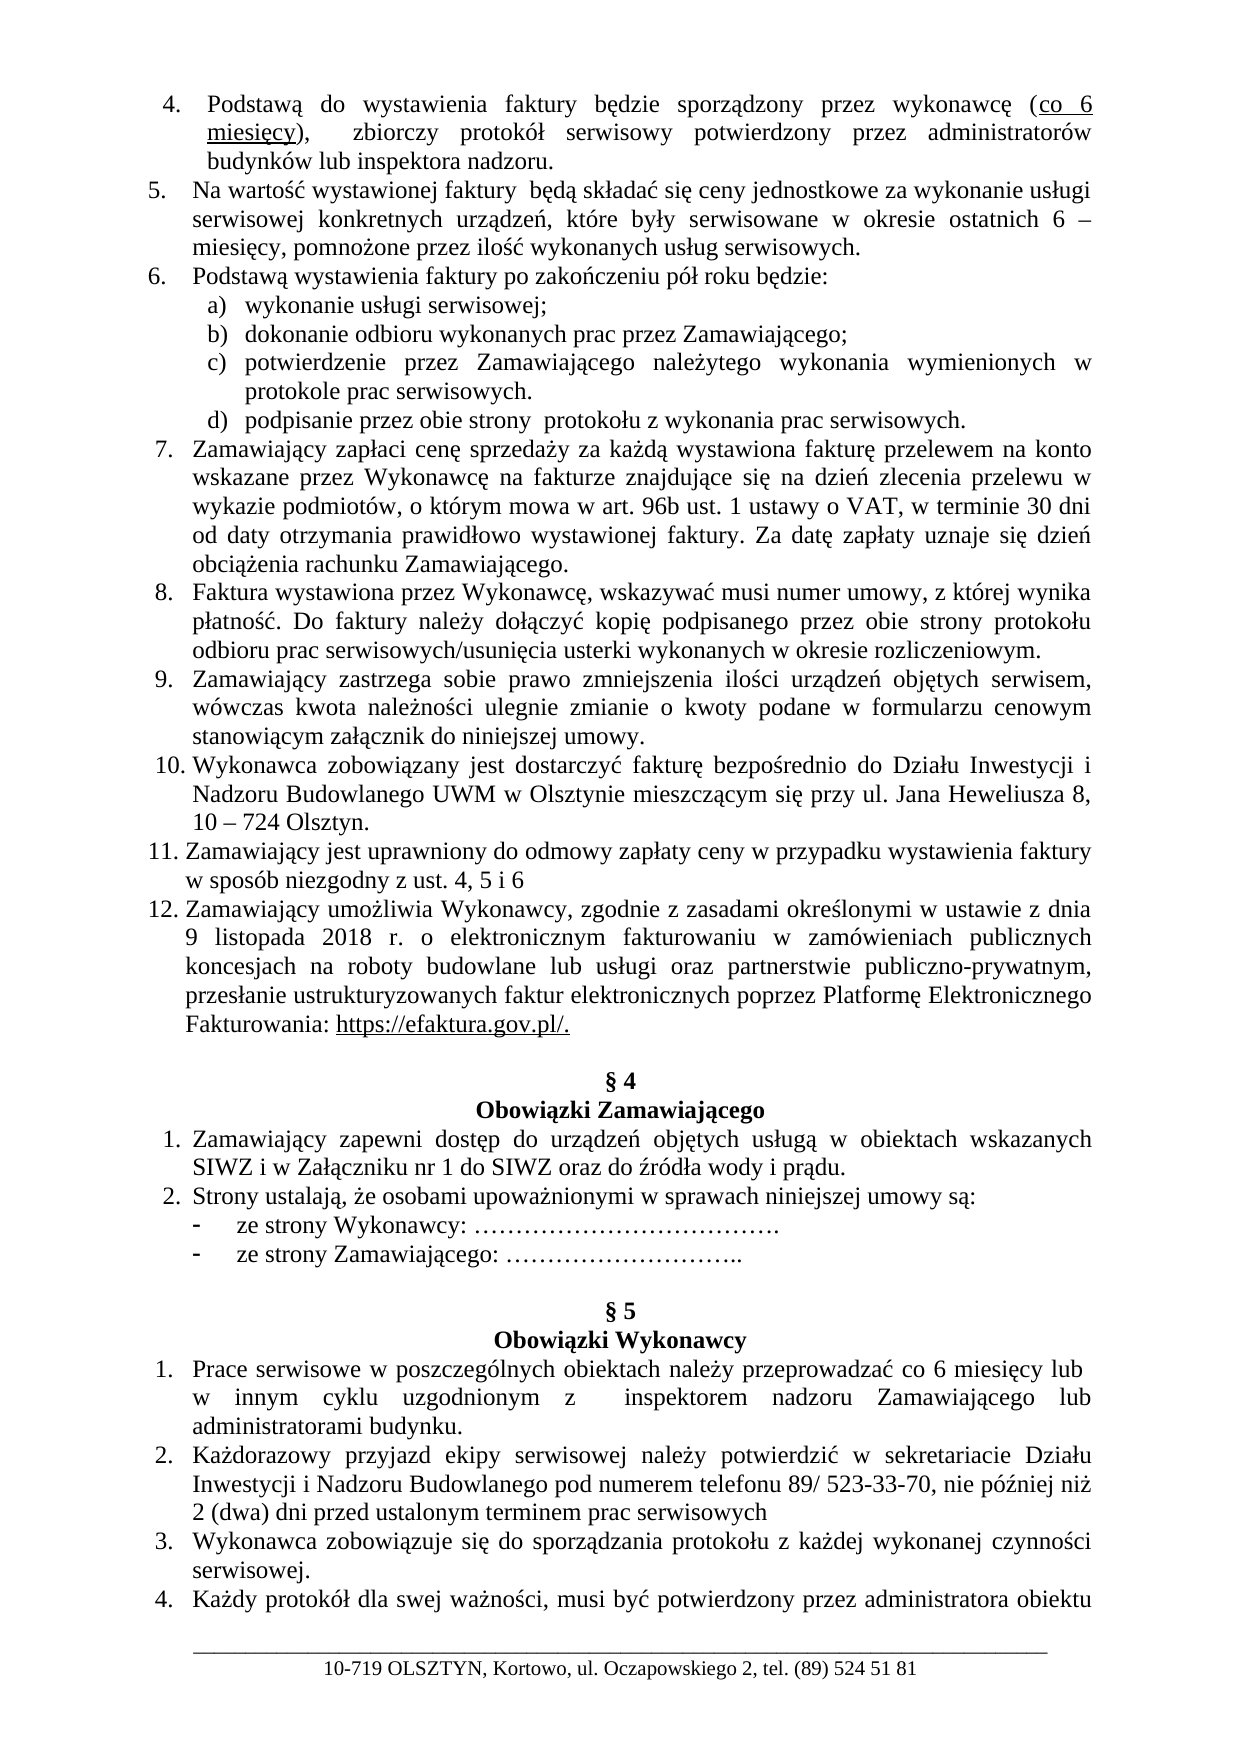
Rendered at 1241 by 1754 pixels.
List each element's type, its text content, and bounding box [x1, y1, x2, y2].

list Strony ustalają, że osobami upoważnionymi w sprawach niniejszej umowy są: [162, 1181, 1092, 1210]
list podpisanie przez obie strony protokołu z wykonania prac serwisowych. [207, 405, 1092, 434]
text Obowiązki Wykonawcy [148, 1325, 1092, 1354]
list Wykonawca zobowiązany jest dostarczyć fakturę bezpośrednio do Działu Inwestycji i Nadzoru Budowlanego UWM w Olsztynie mieszczącym się przy ul. Jana Heweliusza 8, 10 – 724 Olsztyn. [154, 750, 1092, 836]
list Każdorazowy przyjazd ekipy serwisowej należy potwierdzić w sekretariacie Działu Inwestycji i Nadzoru Budowlanego pod numerem telefonu 89/ 523-33-70, nie później niż 2 (dwa) dni przed ustalonym terminem prac serwisowych [154, 1440, 1092, 1526]
list Zamawiający zapewni dostęp do urządzeń objętych usługą w obiektach wskazanych SIWZ i w Załączniku nr 1 do SIWZ oraz do źródła wody i prądu. [162, 1124, 1092, 1181]
list ze strony Wykonawcy: ………………………………. [192, 1210, 1092, 1239]
list Zamawiający umożliwia Wykonawcy, zgodnie z zasadami określonymi w ustawie z dnia 9 listopada 2018 r. o elektronicznym fakturowaniu w zamówieniach publicznych koncesjach na roboty budowlane lub usługi oraz partnerstwie publiczno-prywatnym, przesłanie ustrukturyzowanych faktur elektronicznych poprzez Platformę Elektronicznego Fakturowania: https://efaktura.gov.pl/. [148, 894, 1092, 1037]
list dokonanie odbioru wykonanych prac przez Zamawiającego; [207, 319, 1092, 347]
text § 4 [148, 1066, 1092, 1095]
list Podstawą wystawienia faktury po zakończeniu pół roku będzie: [148, 261, 1092, 290]
list Zamawiający jest uprawniony do odmowy zapłaty ceny w przypadku wystawienia faktury w sposób niezgodny z ust. 4, 5 i 6 [148, 836, 1092, 894]
list Prace serwisowe w poszczególnych obiektach należy przeprowadzać co 6 miesięcy lub w innym cyklu uzgodnionym z inspektorem nadzoru Zamawiającego lub administratorami budynku. [154, 1354, 1092, 1440]
list Na wartość wystawionej faktury będą składać się ceny jednostkowe za wykonanie usługi serwisowej konkretnych urządzeń, które były serwisowane w okresie ostatnich 6 – miesięcy, pomnożone przez ilość wykonanych usług serwisowych. [148, 175, 1092, 261]
list ze strony Zamawiającego: ……………………….. [192, 1239, 1092, 1267]
text § 5 [148, 1296, 1092, 1325]
text Obowiązki Zamawiającego [148, 1095, 1092, 1124]
list Wykonawca zobowiązuje się do sporządzania protokołu z każdej wykonanej czynności serwisowej. [154, 1526, 1092, 1584]
list Faktura wystawiona przez Wykonawcę, wskazywać musi numer umowy, z której wynika płatność. Do faktury należy dołączyć kopię podpisanego przez obie strony protokołu odbioru prac serwisowych/usunięcia usterki wykonanych w okresie rozliczeniowym. [154, 577, 1092, 664]
list wykonanie usługi serwisowej; [207, 290, 1092, 319]
list Zamawiający zapłaci cenę sprzedaży za każdą wystawiona fakturę przelewem na konto wskazane przez Wykonawcę na fakturze znajdujące się na dzień zlecenia przelewu w wykazie podmiotów, o którym mowa w art. 96b ust. 1 ustawy o VAT, w terminie 30 dni od daty otrzymania prawidłowo wystawionej faktury. Za datę zapłaty uznaje się dzień obciążenia rachunku Zamawiającego. [154, 434, 1092, 577]
list Zamawiający zastrzega sobie prawo zmniejszenia ilości urządzeń objętych serwisem, wówczas kwota należności ulegnie zmianie o kwoty podane w formularzu cenowym stanowiącym załącznik do niniejszej umowy. [154, 664, 1092, 750]
list potwierdzenie przez Zamawiającego należytego wykonania wymienionych w protokole prac serwisowych. [207, 347, 1092, 405]
list Podstawą do wystawienia faktury będzie sporządzony przez wykonawcę (co 6 miesięcy), zbiorczy protokół serwisowy potwierdzony przez administratorów budynków lub inspektora nadzoru. [162, 89, 1092, 175]
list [154, 1584, 1092, 1612]
